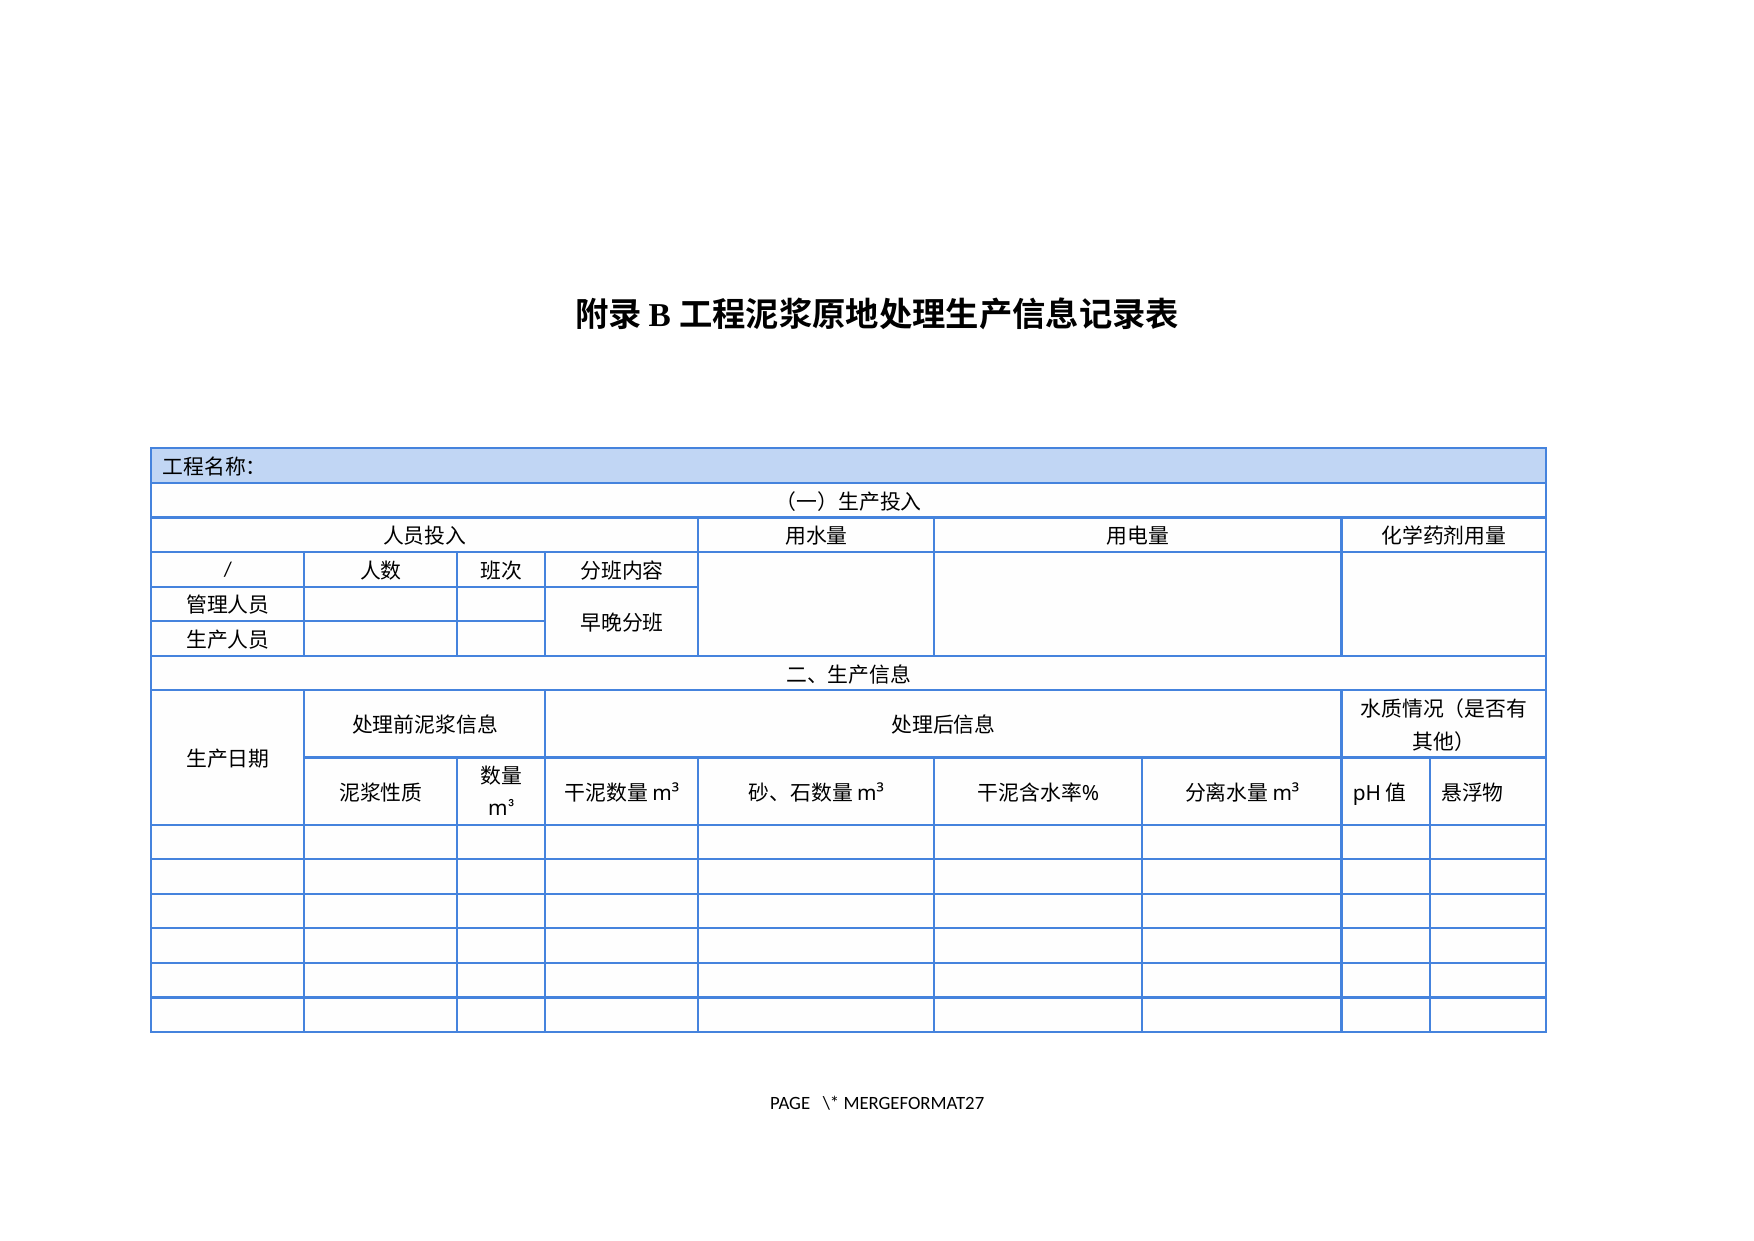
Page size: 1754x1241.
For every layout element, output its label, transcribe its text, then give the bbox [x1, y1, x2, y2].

table_cell [699, 553, 933, 655]
table_cell [1143, 826, 1340, 858]
table_cell [546, 895, 697, 927]
table_cell 泥浆性质 [305, 759, 456, 823]
table_cell [699, 964, 933, 996]
table_cell [458, 860, 544, 893]
table_cell [1343, 895, 1429, 927]
table_cell [546, 999, 697, 1031]
table_cell / [152, 553, 303, 586]
table_cell pH值 [1343, 759, 1429, 823]
table_cell [1431, 964, 1545, 996]
table_cell [935, 999, 1141, 1031]
table_cell 人员投入 [152, 519, 697, 551]
table_cell [152, 964, 303, 996]
table_cell [546, 964, 697, 996]
table_cell （一）生产投入 [152, 484, 1545, 516]
table_cell [935, 553, 1340, 655]
table_cell 干泥含水率% [935, 759, 1141, 823]
table_cell 干泥数量m³ [546, 759, 697, 823]
table_cell [1143, 929, 1340, 962]
table_cell [699, 895, 933, 927]
table_cell [699, 826, 933, 858]
table_cell [305, 895, 456, 927]
table_cell [458, 964, 544, 996]
table_cell 处理前泥浆信息 [305, 691, 544, 756]
table_cell [1343, 553, 1545, 655]
table_cell [458, 588, 544, 620]
table_cell [305, 860, 456, 893]
table_cell 砂、石数量m³ [699, 759, 933, 823]
table_cell 人数 [305, 553, 456, 586]
table_cell [935, 895, 1141, 927]
table_cell [458, 999, 544, 1031]
table_cell [935, 826, 1141, 858]
table_cell 二、生产信息 [152, 657, 1545, 689]
table_cell [1343, 964, 1429, 996]
table_cell [935, 929, 1141, 962]
table_cell [152, 929, 303, 962]
table_cell [458, 895, 544, 927]
table_cell [305, 999, 456, 1031]
table_cell [152, 895, 303, 927]
table_cell [1431, 929, 1545, 962]
table_cell 用电量 [935, 519, 1340, 551]
table_cell [1431, 895, 1545, 927]
table_cell 用水量 [699, 519, 933, 551]
table_cell [1143, 895, 1340, 927]
table_cell 班次 [458, 553, 544, 586]
table_cell 生产人员 [152, 622, 303, 655]
table_cell [1143, 860, 1340, 893]
table_cell [305, 588, 456, 620]
table_cell [699, 929, 933, 962]
table_cell 水质情况（是否有其他） [1343, 691, 1545, 756]
table_cell [1431, 999, 1545, 1031]
table_cell [458, 826, 544, 858]
table_cell [305, 929, 456, 962]
table_cell [1343, 826, 1429, 858]
table_cell 数量m³ [458, 759, 544, 823]
table_cell 分离水量m³ [1143, 759, 1340, 823]
table_cell 悬浮物 [1431, 759, 1545, 823]
table_cell [1343, 929, 1429, 962]
table_cell [152, 826, 303, 858]
table_cell [935, 860, 1141, 893]
table_cell [699, 860, 933, 893]
table_cell [546, 860, 697, 893]
table_cell [935, 964, 1141, 996]
table_cell [1343, 860, 1429, 893]
table_cell 管理人员 [152, 588, 303, 620]
subtitle 附录B 工程泥浆原地处理生产信息记录表 [150, 280, 1604, 345]
table_cell [1143, 964, 1340, 996]
table_cell [1343, 999, 1429, 1031]
table_cell [305, 622, 456, 655]
table_cell 早晚分班 [546, 588, 697, 655]
table_cell [305, 964, 456, 996]
table_cell [1431, 860, 1545, 893]
table_cell [546, 929, 697, 962]
table_cell [458, 929, 544, 962]
table_cell [458, 622, 544, 655]
table_cell 分班内容 [546, 553, 697, 586]
table_cell 处理后信息 [546, 691, 1340, 756]
table_cell [1143, 999, 1340, 1031]
table_cell 化学药剂用量 [1343, 519, 1545, 551]
table_cell [152, 999, 303, 1031]
table_cell [305, 826, 456, 858]
table_header 工程名称： [152, 449, 1545, 482]
table_cell 生产日期 [152, 691, 303, 823]
table_cell [699, 999, 933, 1031]
table_cell [152, 860, 303, 893]
table_cell [1431, 826, 1545, 858]
table_cell [546, 826, 697, 858]
